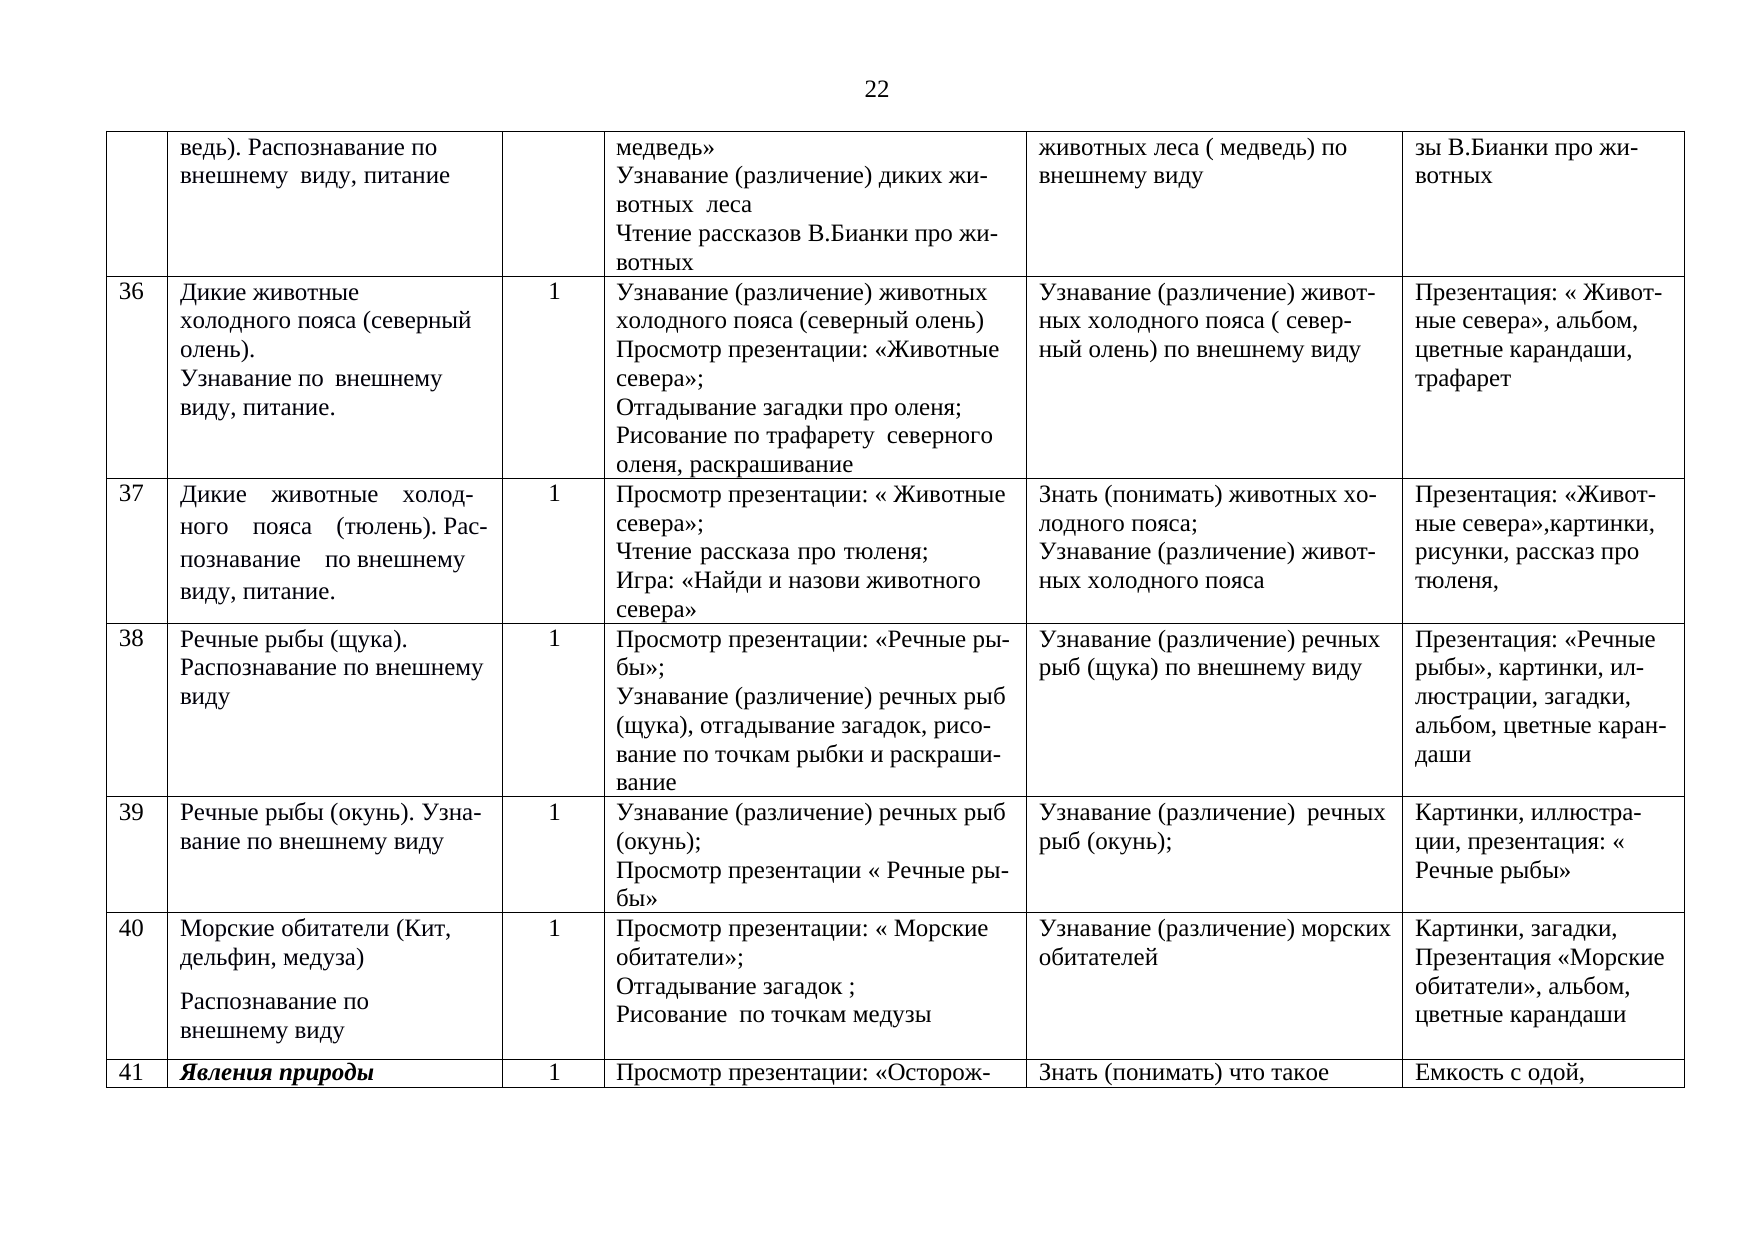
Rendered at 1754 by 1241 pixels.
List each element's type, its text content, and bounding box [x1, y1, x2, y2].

table_header [107, 132, 167, 276]
table_cell Речные рыбы (окунь). Узна- вание по внешнему виду [168, 797, 502, 912]
table_cell Узнавание (различение) животных холодного пояса (северный олень) Просмотр презентации: «Животные севера»; Отгадывание загадки про оленя; Рисование по трафарету северного оленя, раскрашивание [605, 277, 1026, 478]
table_cell Презентация: «Живот- ные севера»,картинки, рисунки, рассказ про тюленя, [1403, 479, 1684, 623]
table_cell Морские обитатели (Кит, дельфин, медуза) Распознавание по внешнему виду [168, 913, 502, 1058]
table_cell 37 [107, 479, 167, 623]
table_cell 1 [503, 1060, 604, 1087]
table_cell Просмотр презентации: « Морские обитатели»; Отгадывание загадок ; Рисование по точкам медузы [605, 913, 1026, 1058]
table_cell Узнавание (различение) живот- ных холодного пояса ( север- ный олень) по внешнему виду [1027, 277, 1402, 478]
table_header медведь» Узнавание (различение) диких жи- вотных леса Чтение рассказов В.Бианки про жи- вотных [605, 132, 1026, 276]
table_cell Просмотр презентации: «Осторож- [605, 1060, 1026, 1087]
table_header ведь). Распознавание по внешнему виду, питание [168, 132, 502, 276]
table_cell 1 [503, 624, 604, 796]
table_cell 1 [503, 913, 604, 1058]
table_cell Узнавание (различение) морских обитателей [1027, 913, 1402, 1058]
table_cell Дикие животные холодного пояса (северный олень). Узнавание по внешнему виду, питание. [168, 277, 502, 478]
table_cell Знать (понимать) животных хо- лодного пояса; Узнавание (различение) живот- ных холодного пояса [1027, 479, 1402, 623]
table_cell Картинки, иллюстра- ции, презентация: « Речные рыбы» [1403, 797, 1684, 912]
table_header [503, 132, 604, 276]
table_cell Картинки, загадки, Презентация «Морские обитатели», альбом, цветные карандаши [1403, 913, 1684, 1058]
table_cell Узнавание (различение) речных рыб (окунь); [1027, 797, 1402, 912]
table_cell Узнавание (различение) речных рыб (щука) по внешнему виду [1027, 624, 1402, 796]
table_cell Просмотр презентации: « Животные севера»; Чтение рассказа про тюленя; Игра: «Найди и назови животного севера» [605, 479, 1026, 623]
table_cell Явления природы [168, 1060, 502, 1087]
table_header животных леса ( медведь) по внешнему виду [1027, 132, 1402, 276]
table_cell Презентация: « Живот- ные севера», альбом, цветные карандаши, трафарет [1403, 277, 1684, 478]
table_cell 40 [107, 913, 167, 1058]
table_cell 39 [107, 797, 167, 912]
table_cell 41 [107, 1060, 167, 1087]
table_header зы В.Бианки про жи- вотных [1403, 132, 1684, 276]
table_cell 1 [503, 277, 604, 478]
table_cell Просмотр презентации: «Речные ры- бы»; Узнавание (различение) речных рыб (щука), отгадывание загадок, рисо- вание по точкам рыбки и раскраши- вание [605, 624, 1026, 796]
table_cell Речные рыбы (щука). Распознавание по внешнему виду [168, 624, 502, 796]
table_cell 38 [107, 624, 167, 796]
table_cell Дикие животные холод- ного пояса (тюлень). Рас- познавание по внешнему виду, питание. [168, 479, 502, 623]
table_cell Знать (понимать) что такое [1027, 1060, 1402, 1087]
table_cell Емкость с одой, [1403, 1060, 1684, 1087]
table_cell 36 [107, 277, 167, 478]
table_cell 1 [503, 797, 604, 912]
table_cell 1 [503, 479, 604, 623]
table_cell Узнавание (различение) речных рыб (окунь); Просмотр презентации « Речные ры- бы» [605, 797, 1026, 912]
table_cell Презентация: «Речные рыбы», картинки, ил- люстрации, загадки, альбом, цветные каран- даши [1403, 624, 1684, 796]
